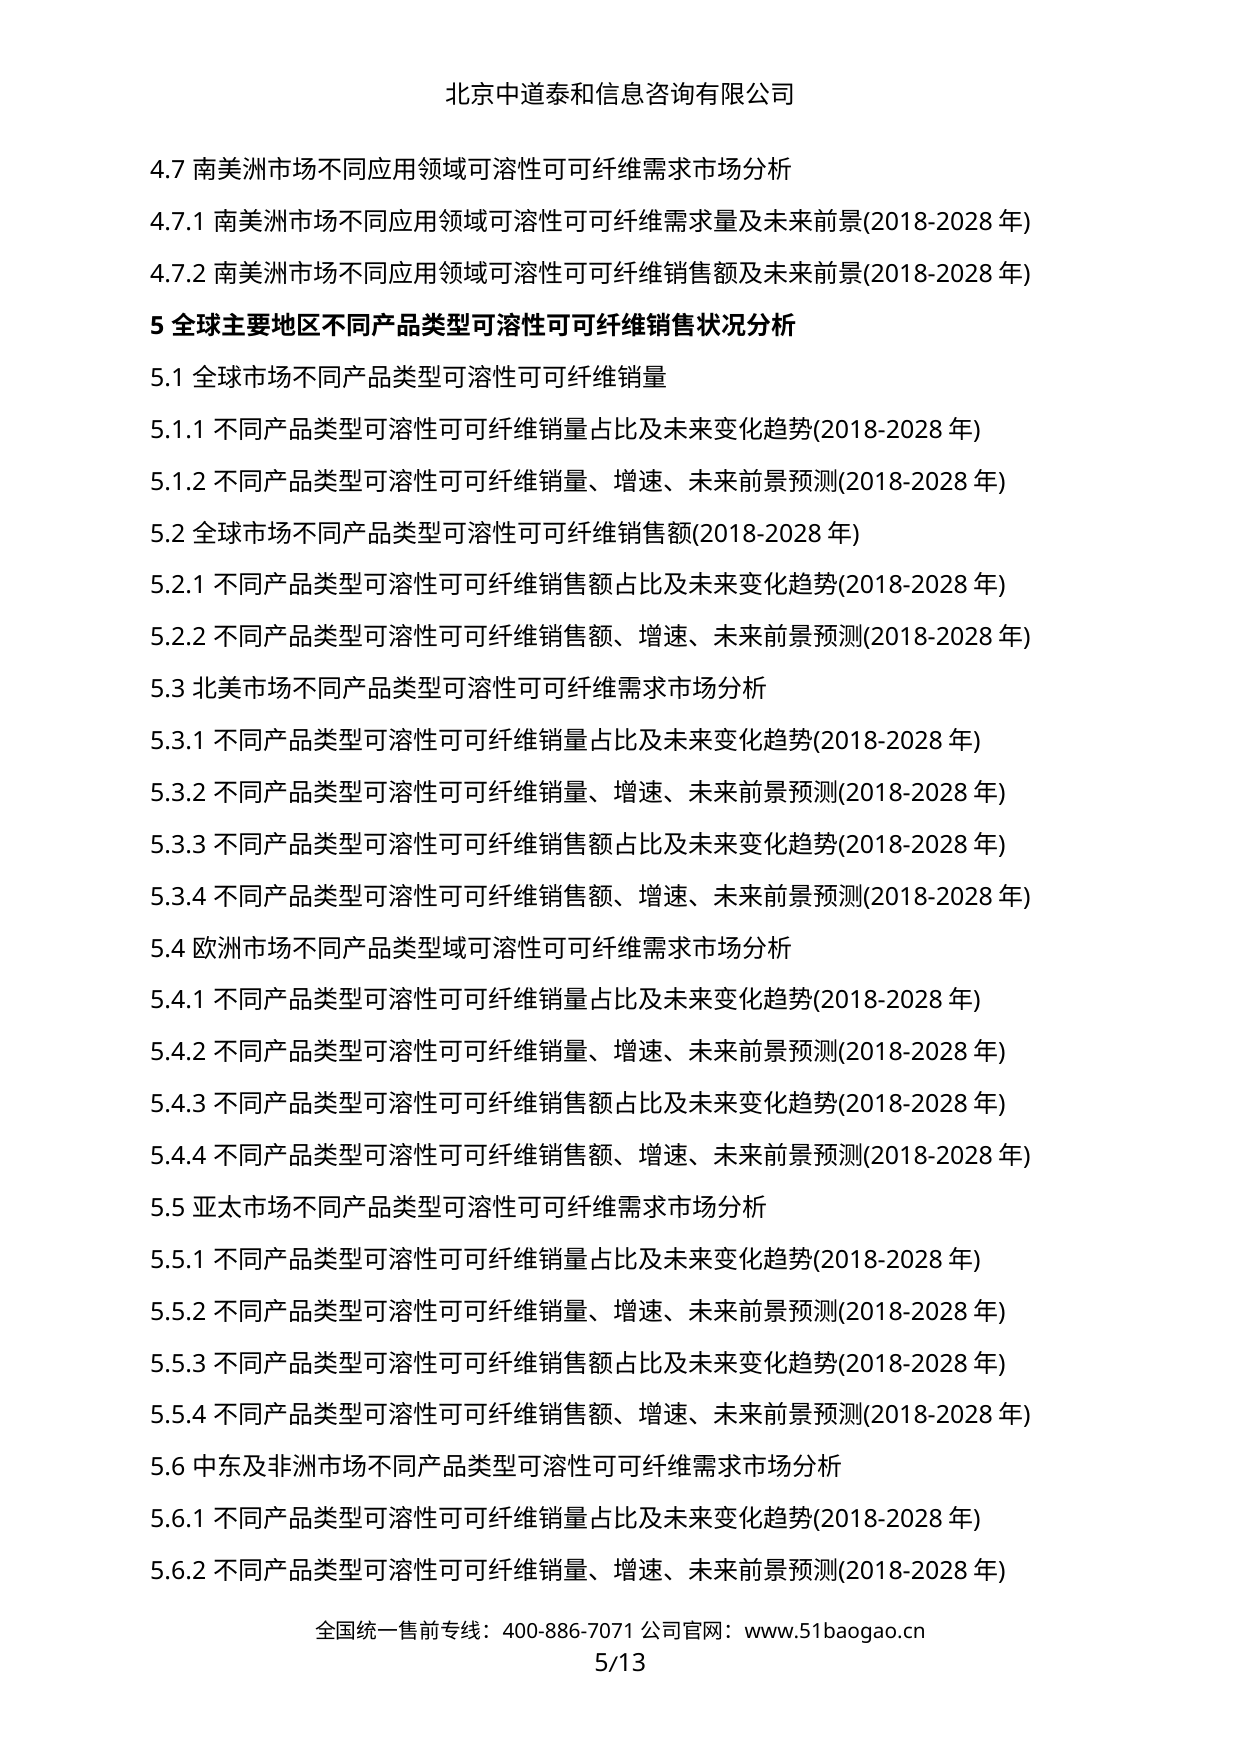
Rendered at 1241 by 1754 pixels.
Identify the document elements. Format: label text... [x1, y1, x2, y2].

text 5.3.3 不同产品类型可溶性可可纤维销售额占比及未来变化趋势(2018-2028年) [150, 824, 1090, 861]
text 4.7 南美洲市场不同应用领域可溶性可可纤维需求市场分析 [150, 150, 1090, 186]
text 5.3 北美市场不同产品类型可溶性可可纤维需求市场分析 [150, 669, 1090, 705]
text 5.4.3 不同产品类型可溶性可可纤维销售额占比及未来变化趋势(2018-2028年) [150, 1084, 1090, 1120]
text 5.2 全球市场不同产品类型可溶性可可纤维销售额(2018-2028年) [150, 513, 1090, 549]
text 5.2.2 不同产品类型可溶性可可纤维销售额、增速、未来前景预测(2018-2028年) [150, 617, 1090, 653]
text 5.2.1 不同产品类型可溶性可可纤维销售额占比及未来变化趋势(2018-2028年) [150, 565, 1090, 601]
text 5.4.2 不同产品类型可溶性可可纤维销量、增速、未来前景预测(2018-2028年) [150, 1032, 1090, 1068]
text 5.3.4 不同产品类型可溶性可可纤维销售额、增速、未来前景预测(2018-2028年) [150, 876, 1090, 912]
text 5.4.4 不同产品类型可溶性可可纤维销售额、增速、未来前景预测(2018-2028年) [150, 1136, 1090, 1172]
text 5.6.2 不同产品类型可溶性可可纤维销量、增速、未来前景预测(2018-2028年) [150, 1551, 1090, 1587]
text 5.5.3 不同产品类型可溶性可可纤维销售额占比及未来变化趋势(2018-2028年) [150, 1343, 1090, 1379]
text 5.1.1 不同产品类型可溶性可可纤维销量占比及未来变化趋势(2018-2028年) [150, 409, 1090, 446]
text 5.5.4 不同产品类型可溶性可可纤维销售额、增速、未来前景预测(2018-2028年) [150, 1395, 1090, 1431]
text 5.5.1 不同产品类型可溶性可可纤维销量占比及未来变化趋势(2018-2028年) [150, 1239, 1090, 1276]
text 5.3.1 不同产品类型可溶性可可纤维销量占比及未来变化趋势(2018-2028年) [150, 721, 1090, 757]
text 5.5 亚太市场不同产品类型可溶性可可纤维需求市场分析 [150, 1187, 1090, 1224]
text 5.3.2 不同产品类型可溶性可可纤维销量、增速、未来前景预测(2018-2028年) [150, 772, 1090, 809]
text 5 全球主要地区不同产品类型可溶性可可纤维销售状况分析 [150, 306, 1090, 342]
text 5.5.2 不同产品类型可溶性可可纤维销量、增速、未来前景预测(2018-2028年) [150, 1291, 1090, 1327]
text 5.6 中东及非洲市场不同产品类型可溶性可可纤维需求市场分析 [150, 1447, 1090, 1483]
text 4.7.2 南美洲市场不同应用领域可溶性可可纤维销售额及未来前景(2018-2028年) [150, 254, 1090, 290]
text 5.6.1 不同产品类型可溶性可可纤维销量占比及未来变化趋势(2018-2028年) [150, 1499, 1090, 1535]
text 4.7.1 南美洲市场不同应用领域可溶性可可纤维需求量及未来前景(2018-2028年) [150, 202, 1090, 238]
text 5.1 全球市场不同产品类型可溶性可可纤维销量 [150, 357, 1090, 394]
text 5.4 欧洲市场不同产品类型域可溶性可可纤维需求市场分析 [150, 928, 1090, 964]
text 5.4.1 不同产品类型可溶性可可纤维销量占比及未来变化趋势(2018-2028年) [150, 980, 1090, 1016]
text 5.1.2 不同产品类型可溶性可可纤维销量、增速、未来前景预测(2018-2028年) [150, 461, 1090, 497]
